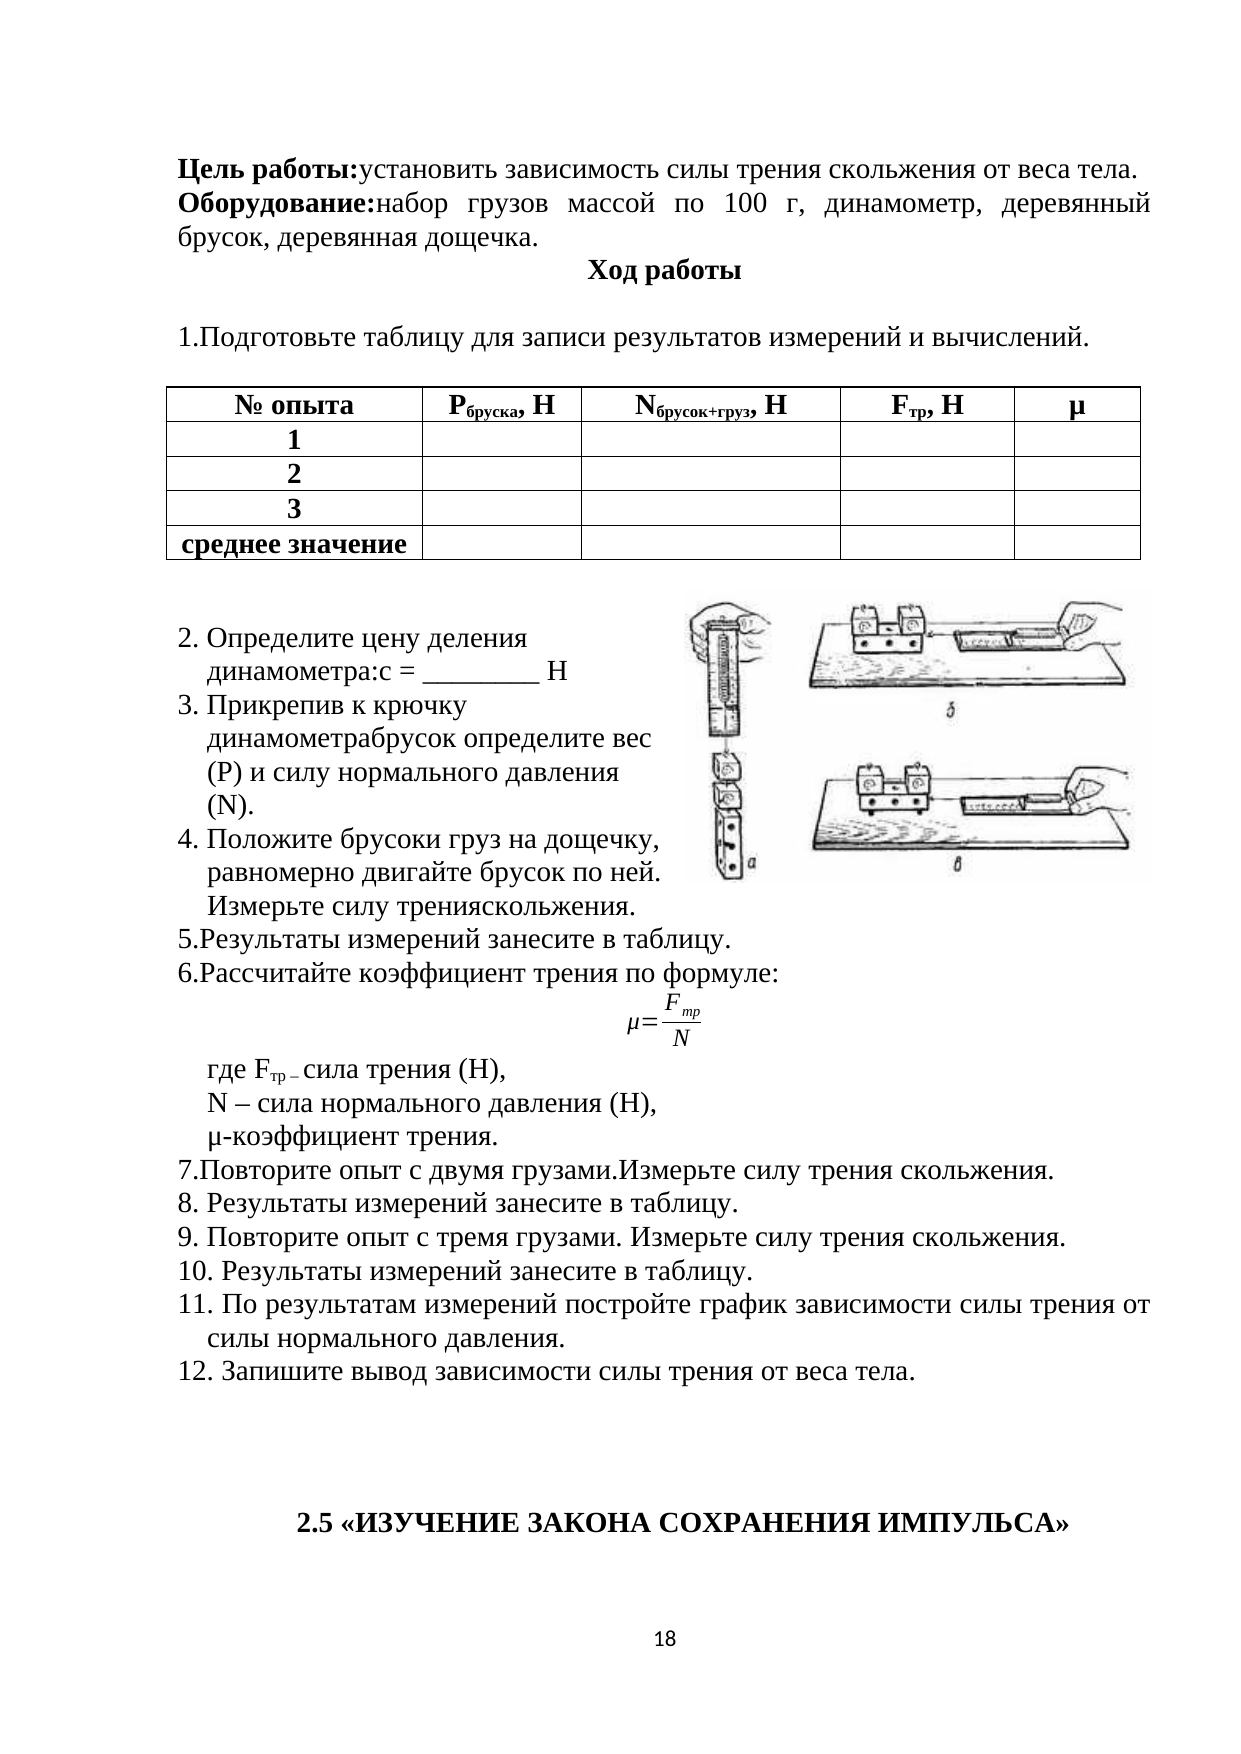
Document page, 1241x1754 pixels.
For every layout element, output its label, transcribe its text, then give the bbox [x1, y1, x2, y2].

table_cell [841, 526, 1014, 559]
text 2. Определите цену деления динамометра:с = ________ Н [177, 620, 684, 687]
table_cell [423, 526, 581, 559]
table_cell [1015, 526, 1140, 559]
table_cell среднее значение [167, 526, 422, 559]
table_header Fтр, Н [841, 388, 1014, 421]
text 11. По результатам измерений постройте график зависимости силы трения от силы нормального давления. [177, 1286, 1152, 1353]
text μ-коэффициент трения. [207, 1118, 1152, 1152]
text Оборудование:набор грузов массой по 100 г, динамометр, деревянный брусок, деревянная дощечка. [177, 185, 1152, 252]
table_cell [423, 457, 581, 490]
table_cell [423, 491, 581, 525]
table_header Nбрусок+груз, Н [582, 388, 840, 421]
table_cell [582, 422, 840, 456]
text 7.Повторите опыт с двумя грузами.Измерьте силу трения скольжения. [177, 1152, 1152, 1186]
table_cell [582, 457, 840, 490]
text 4. Положите брусоки груз на дощечку, равномерно двигайте брусок по ней. Измерьте силу тренияскольжения. [177, 821, 1152, 922]
table_cell 1 [167, 422, 422, 456]
table_header Рбруска, Н [423, 388, 581, 421]
text 8. Результаты измерений занесите в таблицу. [177, 1186, 1152, 1219]
table_cell [582, 491, 840, 525]
text 12. Запишите вывод зависимости силы трения от веса тела. [177, 1353, 1152, 1387]
picture [684, 589, 1154, 883]
table_cell [841, 457, 1014, 490]
table_cell [841, 422, 1014, 456]
text 1.Подготовьте таблицу для записи результатов измерений и вычислений. [177, 319, 1152, 353]
text где Fтр – сила трения (Н), [207, 1051, 1152, 1085]
text 3. Прикрепив к крючку динамометрабрусок определите вес (Р) и силу нормального давления (N). [177, 687, 684, 821]
text Ход работы [177, 252, 1152, 286]
table_cell [423, 422, 581, 456]
table_header μ [1015, 388, 1140, 421]
list 2.5 «ИЗУЧЕНИЕ ЗАКОНА СОХРАНЕНИЯ ИМПУЛЬСА» [215, 1506, 1152, 1539]
text 6.Рассчитайте коэффициент трения по формуле: [177, 955, 1152, 989]
text 9. Повторите опыт с тремя грузами. Измерьте силу трения скольжения. [177, 1219, 1152, 1253]
table_cell [841, 491, 1014, 525]
table_cell [582, 526, 840, 559]
table_cell 2 [167, 457, 422, 490]
text 10. Результаты измерений занесите в таблицу. [177, 1253, 1152, 1286]
table_cell 3 [167, 491, 422, 525]
table_cell [1015, 422, 1140, 456]
text N – сила нормального давления (Н), [207, 1085, 1152, 1118]
table_cell [1015, 491, 1140, 525]
table_header № опыта [167, 388, 422, 421]
table_cell [1015, 457, 1140, 490]
text 5.Результаты измерений занесите в таблицу. [177, 922, 1152, 955]
text Цель работы:установить зависимость силы трения скольжения от веса тела. [177, 152, 1152, 185]
